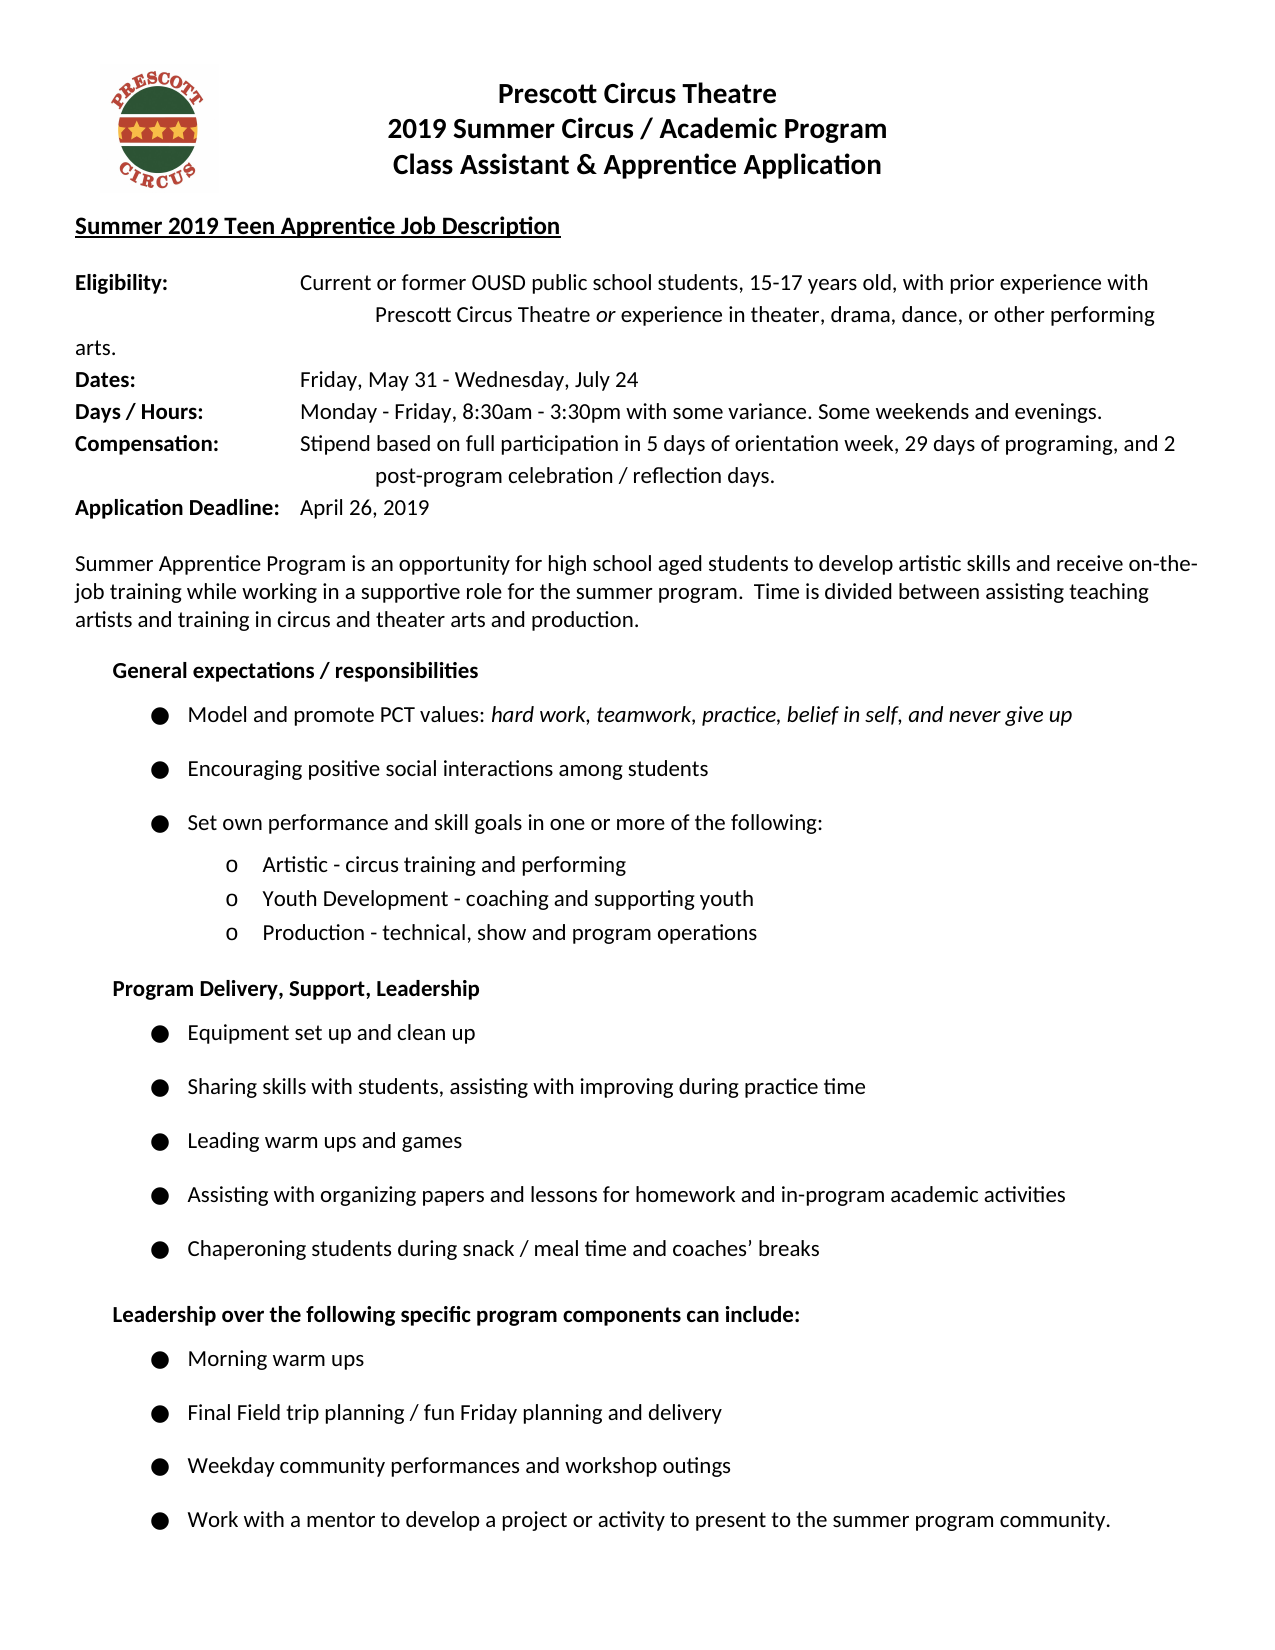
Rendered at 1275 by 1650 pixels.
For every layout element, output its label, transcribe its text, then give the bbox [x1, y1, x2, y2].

text Eligibility: Current or former OUSD public school students, 15-17 years old, with prior experience with Prescott Circus Theatre or experience in theater, drama, dance, or other performing arts. [75, 268, 1200, 361]
list Weekday community performances and workshop outings [150, 1440, 1200, 1487]
list Assisting with organizing papers and lessons for homework and in-program academic activities [150, 1168, 1200, 1216]
list Chaperoning students during snack / meal time and coaches’ breaks [150, 1222, 1200, 1269]
list Work with a mentor to develop a project or activity to present to the summer program community. [150, 1494, 1200, 1541]
text Summer Apprentice Program is an opportunity for high school aged students to develop artistic skills and receive on-the-job training while working in a supportive role for the summer program. Time is divided between assisting teaching artists and training in circus and theater arts and production. [75, 549, 1200, 633]
text Program Delivery, Support, Leadership [112, 974, 1200, 1002]
list Youth Development - coaching and supporting youth [225, 884, 1200, 913]
list Morning warm ups [150, 1332, 1200, 1379]
picture [100, 64, 219, 193]
text General expectations / responsibilities [112, 656, 1200, 684]
list Leading warm ups and games [150, 1114, 1200, 1162]
text Summer 2019 Teen Apprentice Job Description [75, 210, 1200, 240]
text Leadership over the following specific program components can include: [112, 1300, 1200, 1328]
text Compensation: Stipend based on full participation in 5 days of orientation week, 29 days of programing, and 2 post-program celebration / reflection days. [75, 429, 1200, 489]
list Artistic - circus training and performing [225, 851, 1200, 880]
list Equipment set up and clean up [150, 1007, 1200, 1054]
list Model and promote PCT values: hard work, teamwork, practice, belief in self, and never give up [150, 689, 1200, 736]
list Sharing skills with students, assisting with improving during practice time [150, 1061, 1200, 1108]
text Dates: Friday, May 31 - Wednesday, July 24 [75, 365, 1200, 393]
text Days / Hours: Monday - Friday, 8:30am - 3:30pm with some variance. Some weekends and evenings. [75, 397, 1200, 425]
list Final Field trip planning / fun Friday planning and delivery [150, 1386, 1200, 1433]
text Application Deadline: April 26, 2019 [75, 493, 1200, 522]
list Production - technical, show and program operations [225, 918, 1200, 947]
list Set own performance and skill goals in one or more of the following: [150, 797, 1200, 843]
list Encouraging positive social interactions among students [150, 743, 1200, 789]
